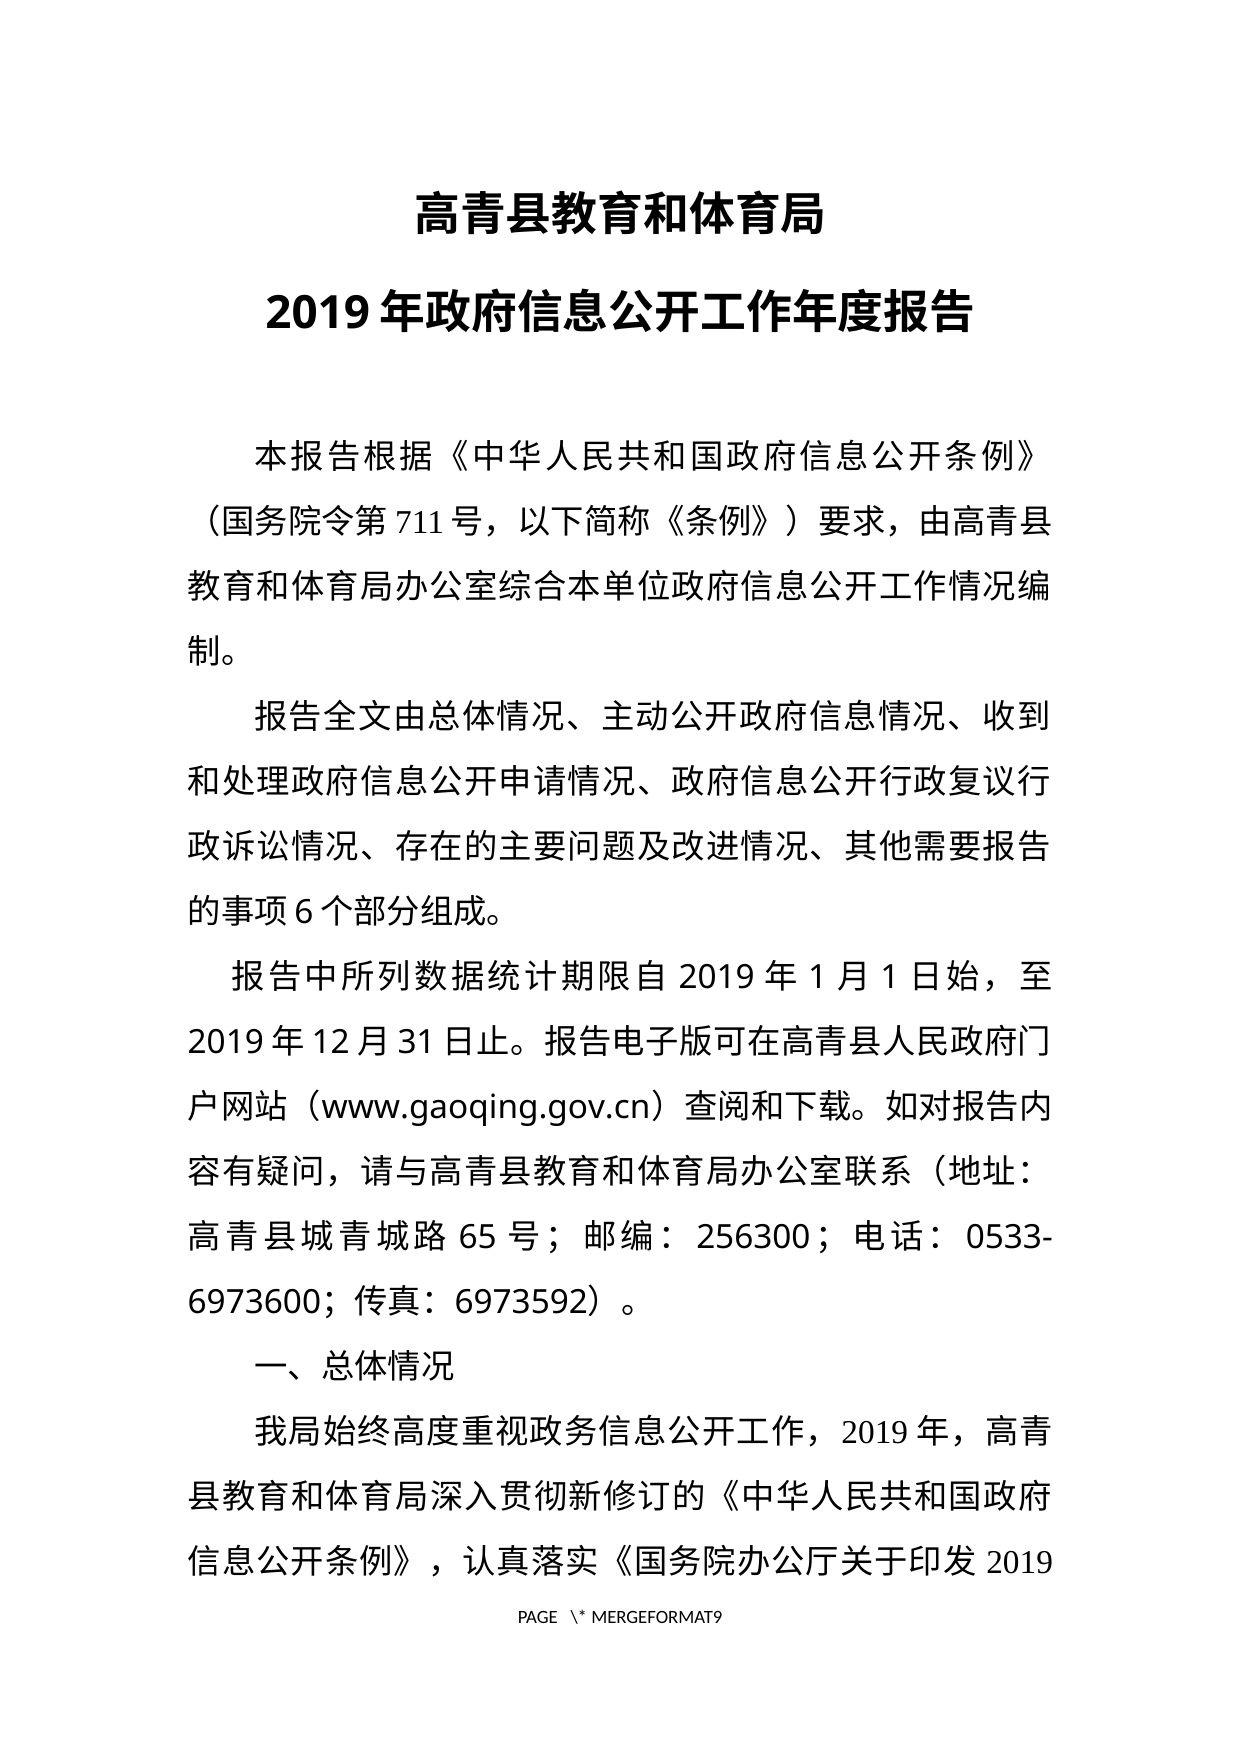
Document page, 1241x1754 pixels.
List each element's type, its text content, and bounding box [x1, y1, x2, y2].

text 2019年政府信息公开工作年度报告 [187, 259, 1053, 357]
text 报告全文由总体情况、主动公开政府信息情况、收到和处理政府信息公开申请情况、政府信息公开行政复议行政诉讼情况、存在的主要问题及改进情况、其他需要报告的事项6个部分组成。 [187, 682, 1053, 942]
text 高青县教育和体育局 [187, 162, 1053, 259]
text 报告中所列数据统计期限自2019年1月1日始，至2019年12月31日止。报告电子版可在高青县人民政府门户网站（www.gaoqing.gov.cn）查阅和下载。如对报告内容有疑问，请与高青县教育和体育局办公室联系（地址：高青县城青城路65号；邮编：256300；电话：0533-6973600；传真：6973592）。 [187, 942, 1053, 1332]
text 一、总体情况 [187, 1332, 1053, 1397]
text 本报告根据《中华人民共和国政府信息公开条例》（国务院令第711号，以下简称《条例》）要求，由高青县教育和体育局办公室综合本单位政府信息公开工作情况编制。 [187, 422, 1053, 682]
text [187, 1397, 1053, 1592]
